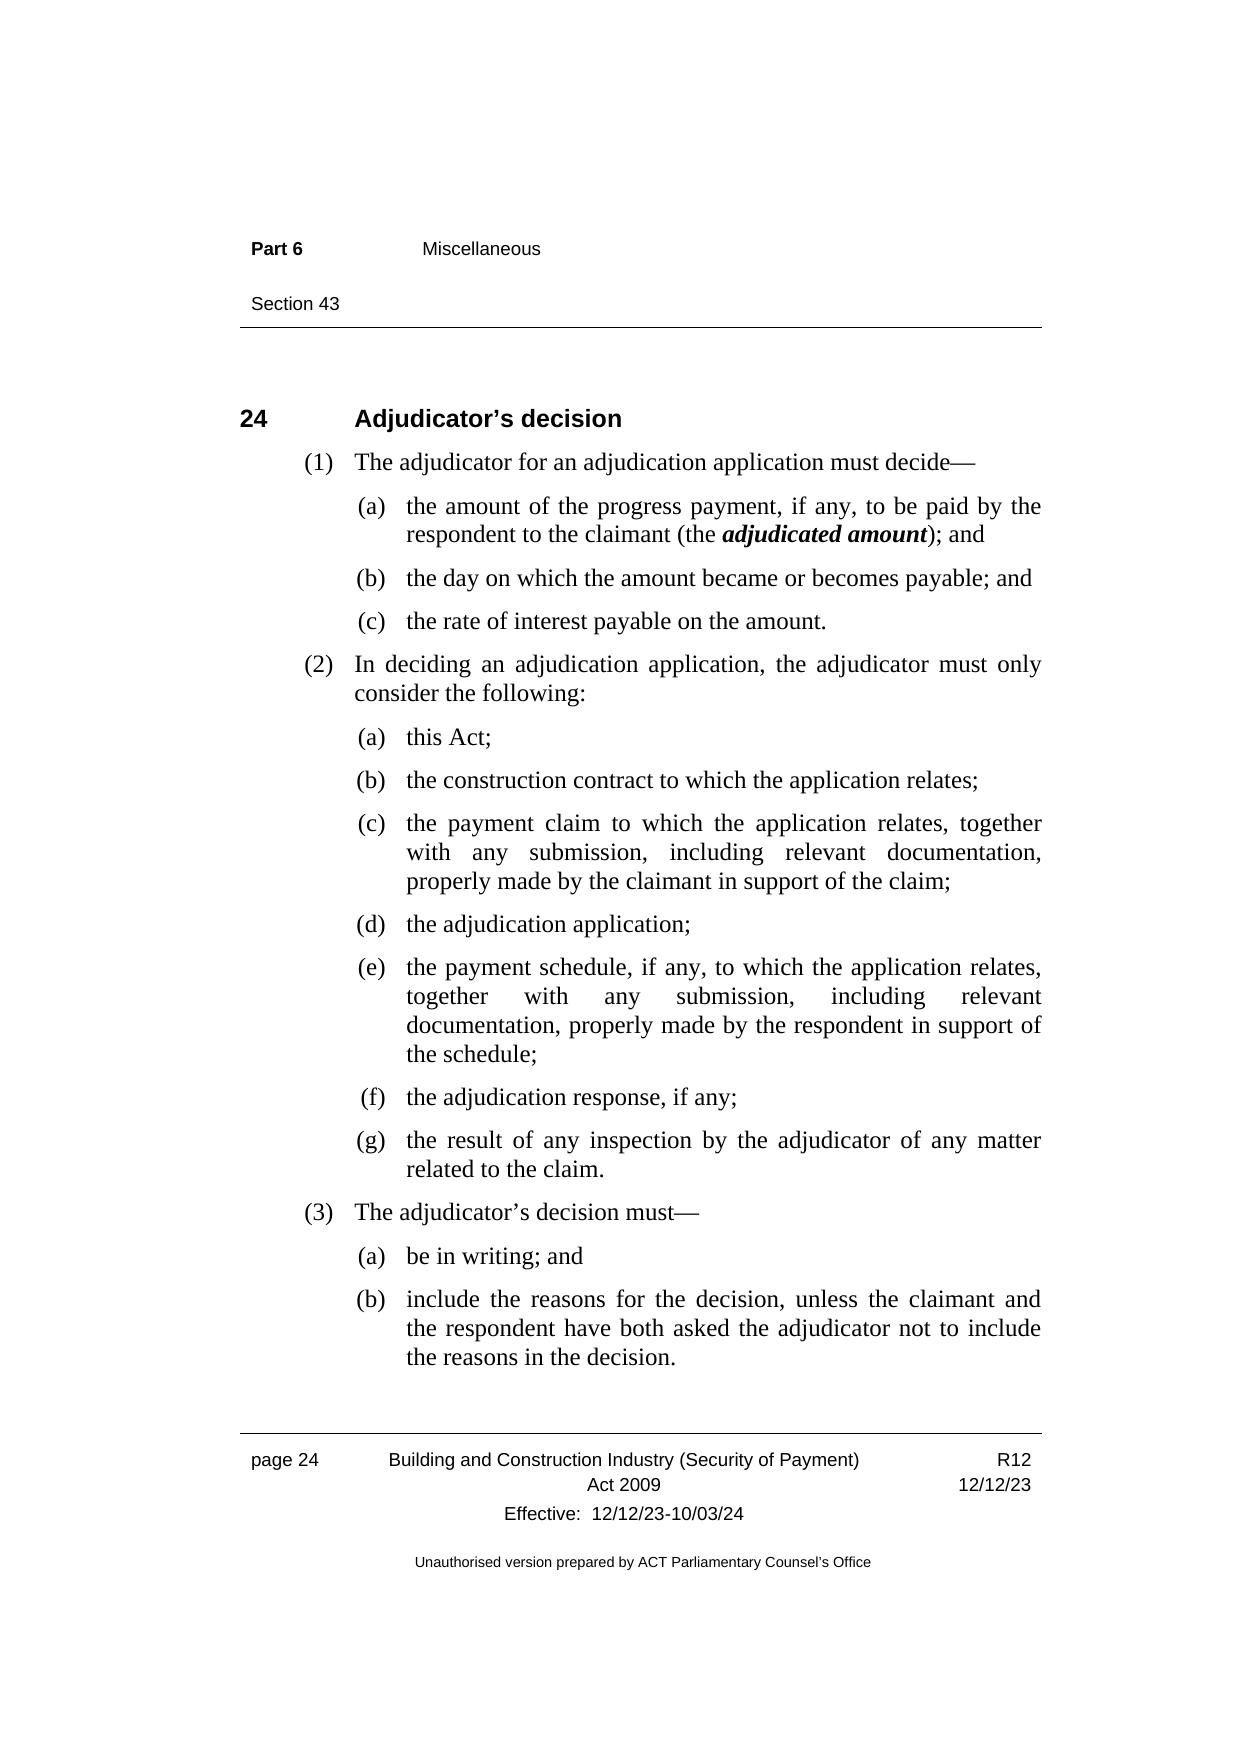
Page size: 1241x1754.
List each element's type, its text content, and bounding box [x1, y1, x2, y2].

text (b) include the reasons for the decision, unless the claimant and the respondent have both asked the adjudicator not to include the reasons in the decision. [239, 1284, 1042, 1370]
text (d) the adjudication application; [239, 909, 1042, 938]
text (a) this Act; [239, 722, 1042, 750]
text 24 Adjudicator’s decision [239, 404, 1042, 433]
text (e) the payment schedule, if any, to which the application relates, together with any submission, including relevant documentation, properly made by the respondent in support of the schedule; [239, 952, 1042, 1067]
text (a) be in writing; and [239, 1241, 1042, 1269]
text (b) the day on which the amount became or becomes payable; and [239, 563, 1042, 592]
text (c) the payment claim to which the application relates, together with any submission, including relevant documentation, properly made by the claimant in support of the claim; [239, 808, 1042, 894]
text (1) The adjudicator for an adjudication application must decide— [239, 447, 1042, 476]
text (2) In deciding an adjudication application, the adjudicator must only consider the following: [239, 649, 1042, 707]
text (c) the rate of interest payable on the amount. [239, 606, 1042, 635]
text (3) The adjudicator’s decision must— [239, 1197, 1042, 1226]
text (g) the result of any inspection by the adjudicator of any matter related to the claim. [239, 1125, 1042, 1183]
text (b) the construction contract to which the application relates; [239, 765, 1042, 794]
text (f) the adjudication response, if any; [239, 1082, 1042, 1111]
text (a) the amount of the progress payment, if any, to be paid by the respondent to the claimant (the adjudicated amount); and [239, 491, 1042, 548]
